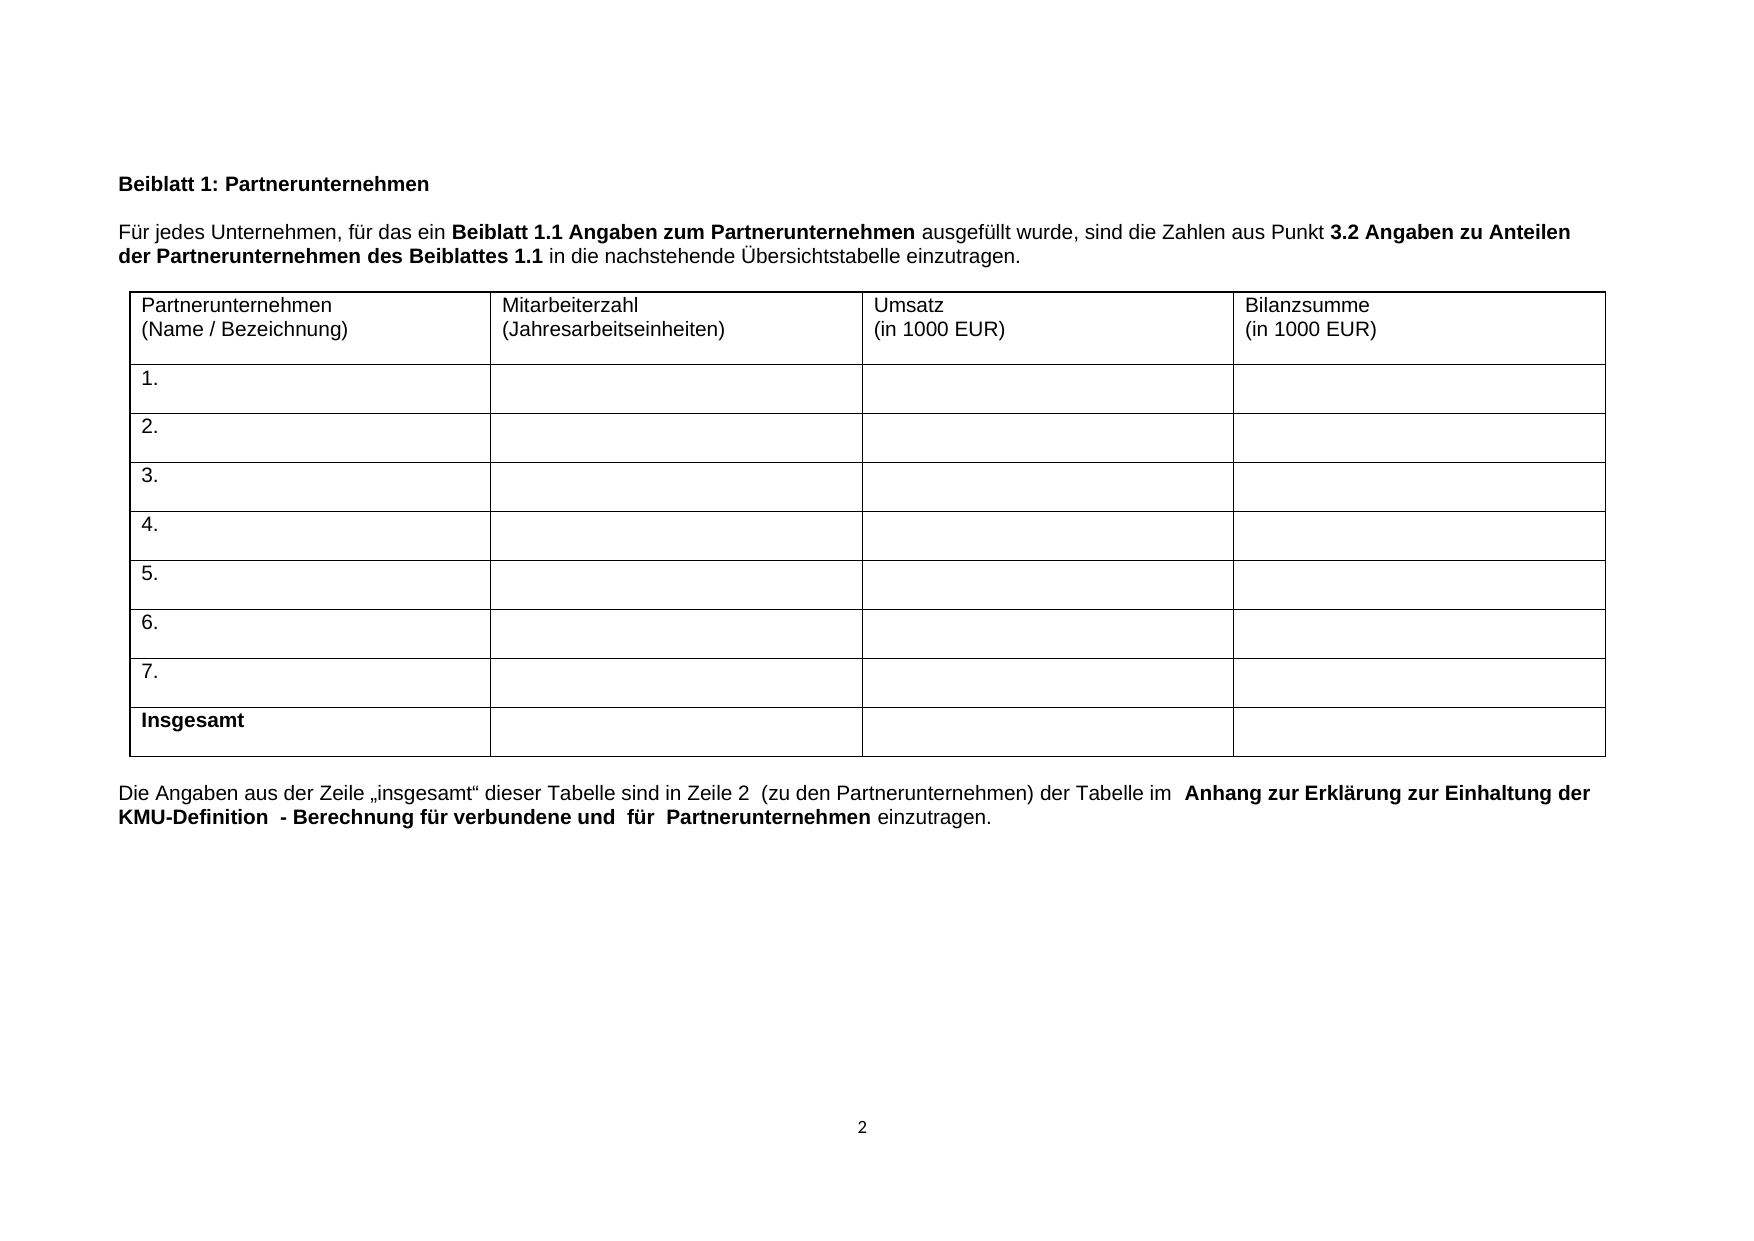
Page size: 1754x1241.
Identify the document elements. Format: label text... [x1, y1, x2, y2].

table_cell [491, 365, 862, 413]
text Für jedes Unternehmen, für das ein Beiblatt 1.1 Angaben zum Partnerunternehmen ausgefüllt wurde, sind die Zahlen aus Punkt 3.2 Angaben zu Anteilen der Partnerunternehmen des Beiblattes 1.1 in die nachstehende Übersichtstabelle einzutragen. [118, 219, 1606, 267]
table_cell [1234, 561, 1605, 609]
text Die Angaben aus der Zeile „insgesamt“ dieser Tabelle sind in Zeile 2 (zu den Partnerunternehmen) der Tabelle im Anhang zur Erklärung zur Einhaltung der KMU-Definition - Berechnung für verbundene und für Partnerunternehmen einzutragen. [118, 781, 1606, 829]
table_cell [863, 610, 1233, 658]
table_cell [1234, 708, 1605, 756]
table_cell [1234, 659, 1605, 707]
table_cell [1234, 512, 1605, 560]
table_cell [1234, 414, 1605, 462]
table_cell [863, 512, 1233, 560]
table_header Bilanzsumme (in 1000 EUR) [1234, 293, 1605, 364]
table_header Mitarbeiterzahl (Jahresarbeitseinheiten) [491, 293, 862, 364]
table_cell 2. [131, 414, 490, 462]
table_cell [491, 561, 862, 609]
table_cell [863, 365, 1233, 413]
table_cell [1234, 463, 1605, 511]
table_cell [1234, 610, 1605, 658]
table_cell Insgesamt [131, 708, 490, 756]
table_header Umsatz (in 1000 EUR) [863, 293, 1233, 364]
table_cell 4. [131, 512, 490, 560]
table_cell [491, 414, 862, 462]
table_cell 7. [131, 659, 490, 707]
table_cell [863, 463, 1233, 511]
table_cell [491, 463, 862, 511]
table_cell [863, 708, 1233, 756]
table_cell 5. [131, 561, 490, 609]
table_cell [863, 414, 1233, 462]
table_cell [491, 512, 862, 560]
table_cell [863, 561, 1233, 609]
table_cell [863, 659, 1233, 707]
table_cell [491, 610, 862, 658]
table_cell 1. [131, 365, 490, 413]
table_cell 3. [131, 463, 490, 511]
table_cell [491, 659, 862, 707]
table_cell [491, 708, 862, 756]
table_cell 6. [131, 610, 490, 658]
table_cell [1234, 365, 1605, 413]
text Beiblatt 1: Partnerunternehmen [118, 172, 1606, 196]
table_header Partnerunternehmen (Name / Bezeichnung) [131, 293, 490, 364]
